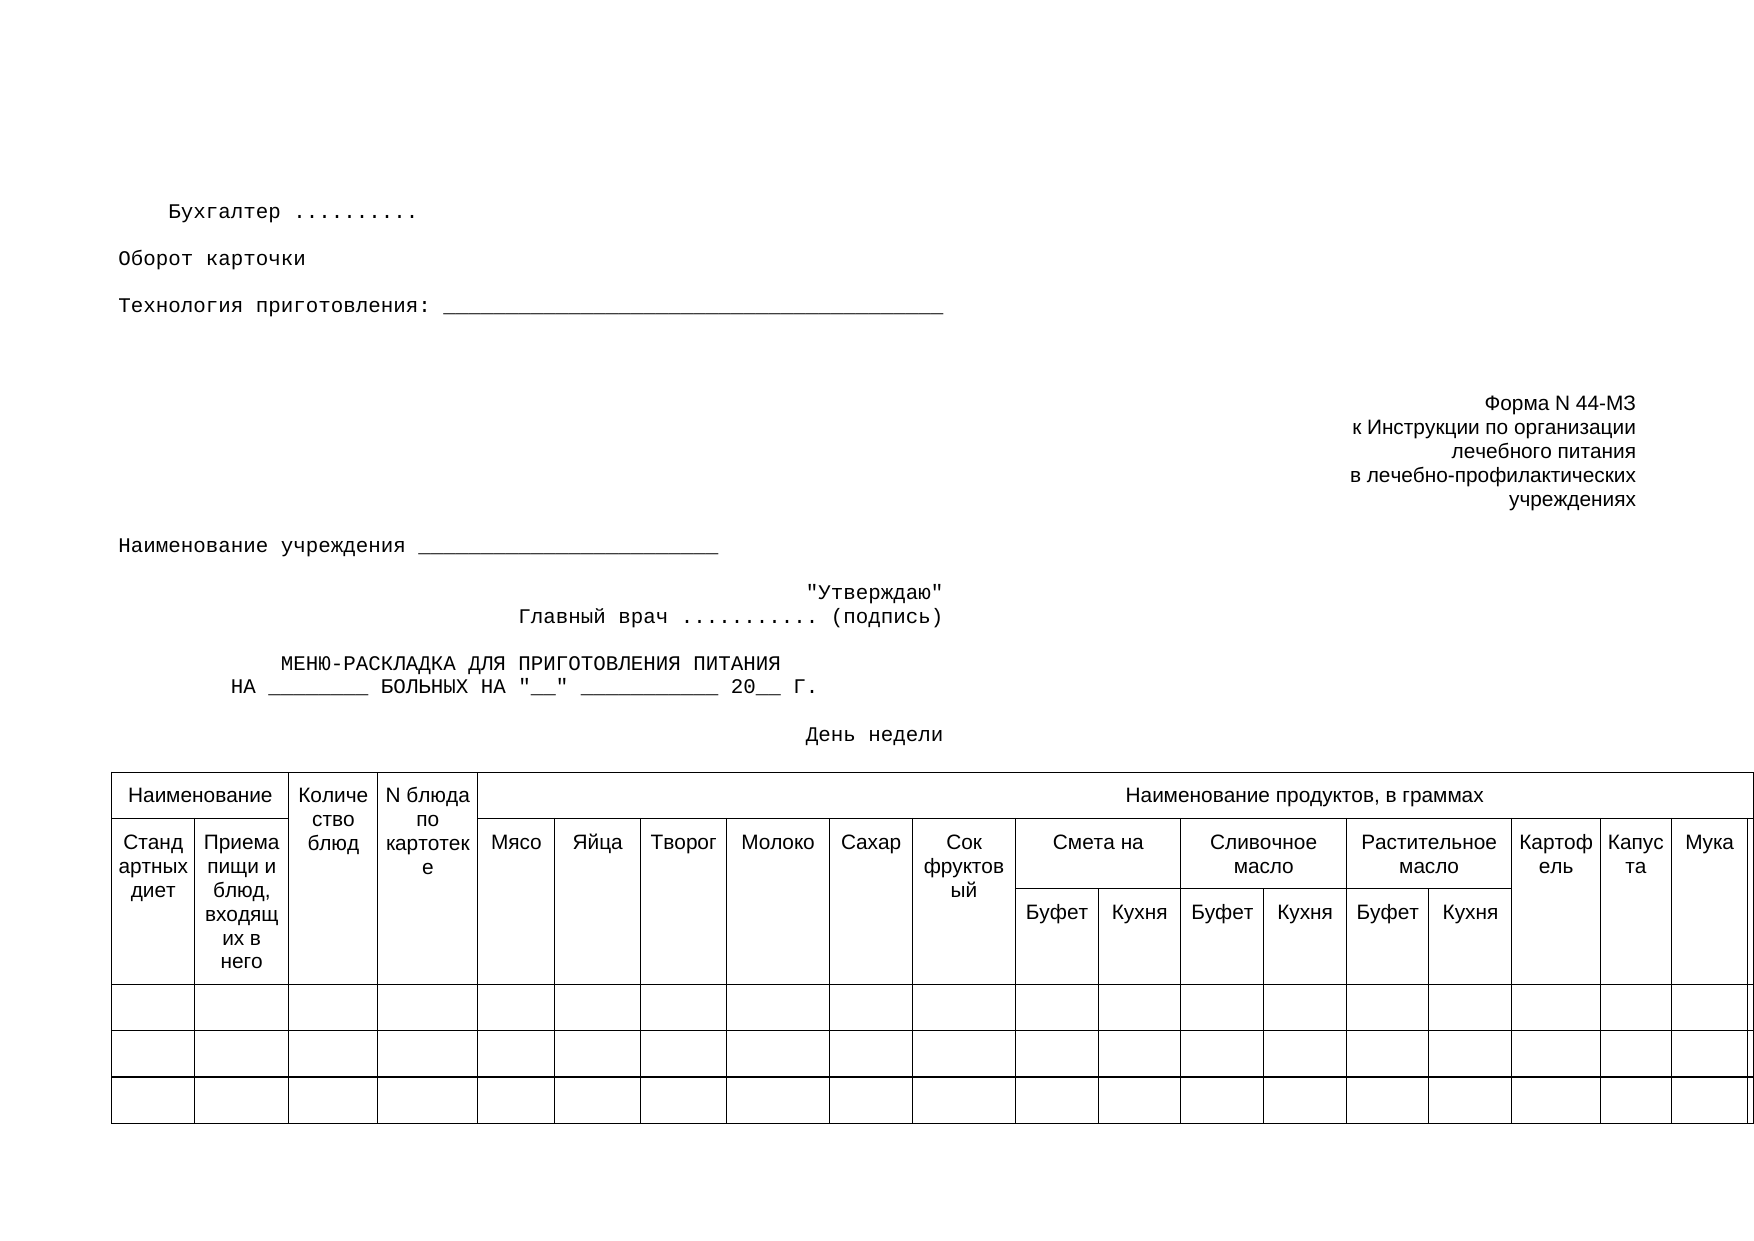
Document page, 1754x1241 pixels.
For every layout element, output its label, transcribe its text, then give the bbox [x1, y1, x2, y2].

table_header Количество блюд [289, 773, 377, 984]
table_cell [1181, 1031, 1263, 1076]
table_cell [478, 1078, 554, 1123]
table_cell [1016, 985, 1098, 1030]
table_cell Кухня [1264, 889, 1346, 984]
text Наименование учреждения ________________________ [118, 535, 1636, 558]
table_cell Смета на [1016, 819, 1180, 888]
table_cell [195, 985, 288, 1030]
table_cell [1099, 1031, 1180, 1076]
table_cell Мясо [478, 819, 554, 984]
table_header Наименование продуктов, в граммах [478, 773, 1753, 818]
text лечебного питания [118, 439, 1636, 463]
table_cell Приема пищи и блюд, входящих в него [195, 819, 288, 984]
table_cell [1181, 985, 1263, 1030]
table_cell [1748, 1078, 1753, 1123]
table_cell Творог [641, 819, 726, 984]
table_cell [555, 1078, 640, 1123]
table_cell Буфет [1347, 889, 1428, 984]
table_cell [195, 1031, 288, 1076]
table_cell [830, 985, 912, 1030]
table_cell Сахар [830, 819, 912, 984]
table_cell [289, 985, 377, 1030]
table_cell [1264, 1078, 1346, 1123]
table_cell [1016, 1031, 1098, 1076]
table_cell [112, 985, 194, 1030]
table_cell Мука [1672, 819, 1747, 984]
table_cell [1512, 985, 1600, 1030]
table_cell [1099, 985, 1180, 1030]
table_cell [555, 1031, 640, 1076]
table_header N блюда по картотеке [378, 773, 477, 984]
text Технология приготовления: ________________________________________ [118, 295, 1636, 319]
table_cell Буфет [1016, 889, 1098, 984]
table_cell [112, 1078, 194, 1123]
text в лечебно-профилактических [118, 463, 1636, 487]
text Бухгалтер .......... [118, 201, 1636, 224]
table_cell [1672, 985, 1747, 1030]
table_cell [1347, 1078, 1428, 1123]
table_cell Сливочное масло [1181, 819, 1346, 888]
table_cell [830, 1031, 912, 1076]
table_cell [1512, 1078, 1600, 1123]
text День недели [118, 724, 1636, 747]
table_cell Кухня [1429, 889, 1511, 984]
text НА ________ БОЛЬНЫХ НА "__" ___________ 20__ Г. [118, 677, 1636, 700]
table_cell [1512, 1031, 1600, 1076]
table_cell [1601, 985, 1671, 1030]
table_cell [1429, 1031, 1511, 1076]
table_cell [641, 985, 726, 1030]
table_cell [289, 1031, 377, 1076]
table_cell [378, 1031, 477, 1076]
table_cell [1748, 1031, 1753, 1076]
table_cell [830, 1078, 912, 1123]
table_cell [1264, 985, 1346, 1030]
table_cell [913, 1078, 1015, 1123]
table_cell [1672, 1031, 1747, 1076]
table_cell [1264, 1031, 1346, 1076]
table_cell [1099, 1078, 1180, 1123]
table_cell [478, 985, 554, 1030]
table_cell [1347, 985, 1428, 1030]
table_cell [1672, 1078, 1747, 1123]
table_cell [378, 1078, 477, 1123]
table_cell [378, 985, 477, 1030]
table_cell [1429, 985, 1511, 1030]
table_cell [727, 1078, 829, 1123]
table_cell [913, 1031, 1015, 1076]
table_cell [478, 1031, 554, 1076]
table_cell [641, 1078, 726, 1123]
table_cell Растительное масло [1347, 819, 1511, 888]
text учреждениях [118, 487, 1636, 511]
table_cell [1601, 1031, 1671, 1076]
text Форма N 44-МЗ [118, 391, 1636, 415]
table_cell Буфет [1181, 889, 1263, 984]
table_cell [913, 985, 1015, 1030]
table_cell [555, 985, 640, 1030]
text "Утверждаю" [118, 582, 1636, 606]
table_cell [195, 1078, 288, 1123]
table_cell [1748, 985, 1753, 1030]
table_cell [112, 1031, 194, 1076]
table_cell [727, 985, 829, 1030]
table_cell [289, 1078, 377, 1123]
table_cell Кухня [1099, 889, 1180, 984]
table_cell [1016, 1078, 1098, 1123]
table_cell Молоко [727, 819, 829, 984]
table_cell Стандартных диет [112, 819, 194, 984]
text Оборот карточки [118, 248, 1636, 272]
table_header Наименование [112, 773, 288, 818]
table_cell Капуста [1601, 819, 1671, 984]
table_cell Сок фруктовый [913, 819, 1015, 984]
text к Инструкции по организации [118, 415, 1636, 439]
table_cell Картофель [1512, 819, 1600, 984]
table_cell [1429, 1078, 1511, 1123]
text МЕНЮ-РАСКЛАДКА ДЛЯ ПРИГОТОВЛЕНИЯ ПИТАНИЯ [118, 653, 1636, 677]
text Главный врач ........... (подпись) [118, 606, 1636, 629]
table_cell Яйца [555, 819, 640, 984]
table_cell [1601, 1078, 1671, 1123]
table_cell [641, 1031, 726, 1076]
table_cell [1347, 1031, 1428, 1076]
table_cell [1181, 1078, 1263, 1123]
table_cell [727, 1031, 829, 1076]
